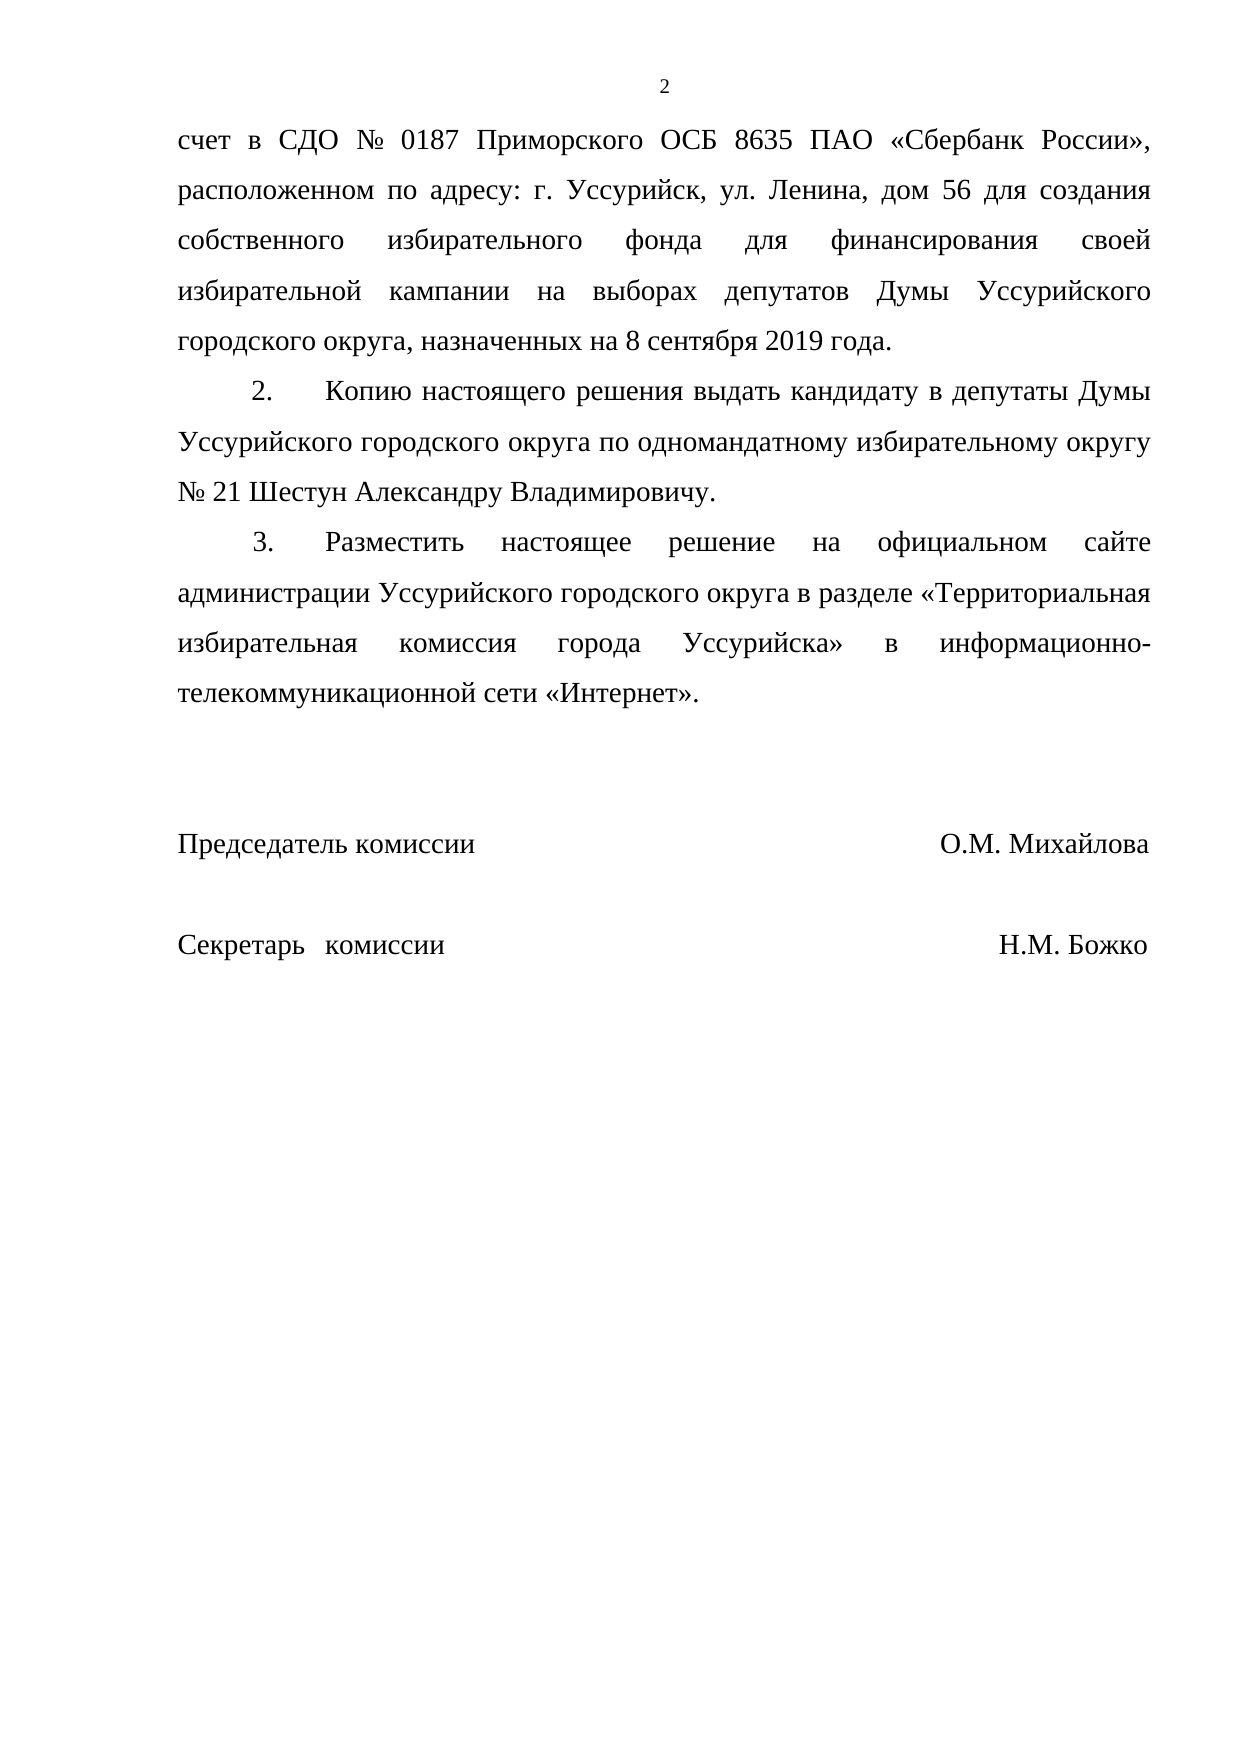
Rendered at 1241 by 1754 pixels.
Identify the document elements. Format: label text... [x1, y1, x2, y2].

list Копию настоящего решения выдать кандидату в депутаты Думы Уссурийского городского округа по одномандатному избирательному округу № 21 Шестун Александру Владимировичу. [177, 373, 1152, 508]
list Разместить настоящее решение на официальном сайте администрации Уссурийского городского округа в разделе «Территориальная избирательная комиссия города Уссурийска» в информационно-телекоммуникационной сети «Интернет». [177, 524, 1152, 709]
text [177, 122, 1152, 357]
text Секретарь комиссии Н.М. Божко [177, 927, 1152, 1011]
text Председатель комиссии О.М. Михайлова [177, 826, 1152, 860]
